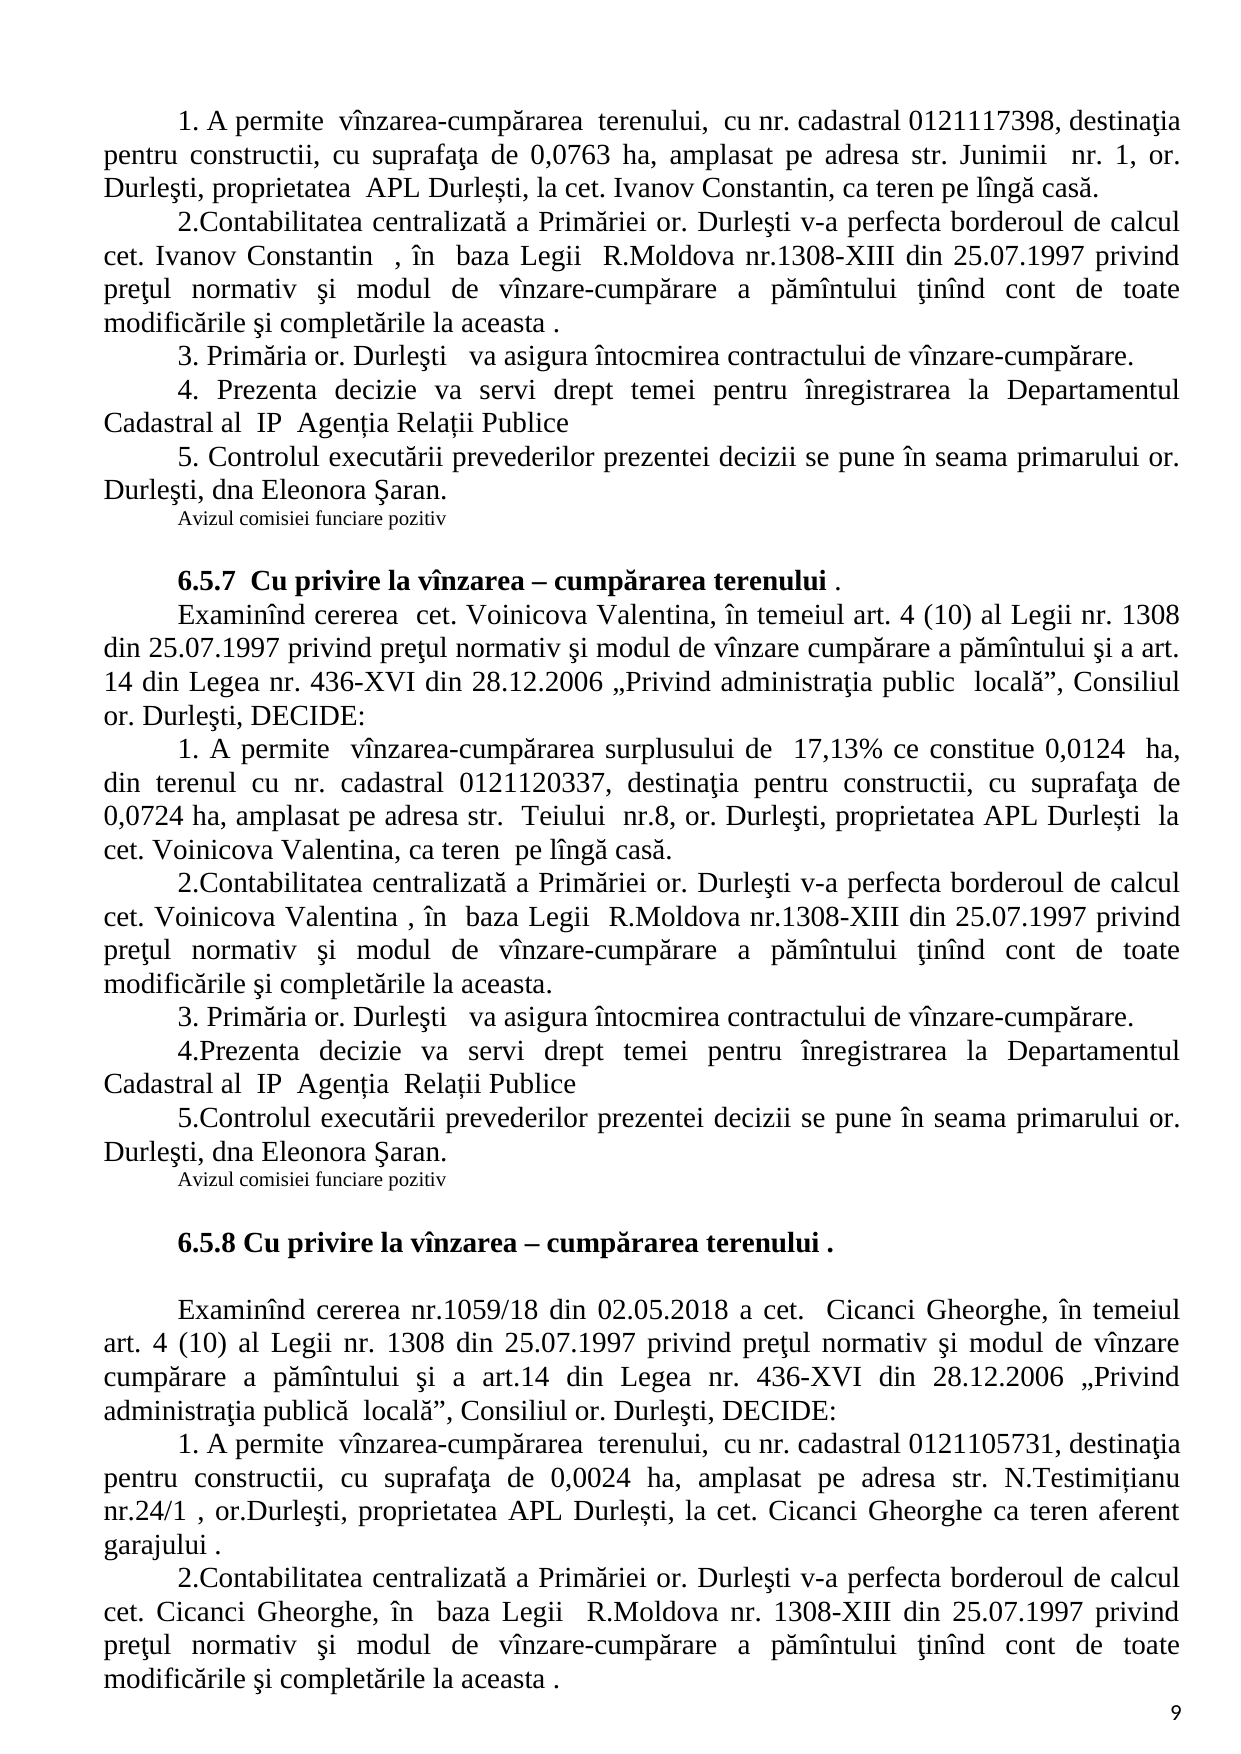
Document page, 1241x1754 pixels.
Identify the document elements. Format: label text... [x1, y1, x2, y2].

text 6.5.7 Cu privire la vînzarea – cumpărarea terenului . [103, 563, 1181, 597]
text Avizul comisiei funciare pozitiv [103, 506, 1181, 530]
text 4.Prezenta decizie va servi drept temei pentru înregistrarea la Departamentul Cadastral al IP Agenția Relații Publice [103, 1033, 1181, 1100]
text 3. Primăria or. Durleşti va asigura întocmirea contractului de vînzare-cumpărare. [103, 999, 1181, 1033]
text 6.5.8 Cu privire la vînzarea – cumpărarea terenului . [103, 1225, 1181, 1258]
text Avizul comisiei funciare pozitiv [103, 1167, 1181, 1191]
text 1. A permite vînzarea-cumpărarea terenului, cu nr. cadastral 0121105731, destinaţia pentru constructii, cu suprafaţa de 0,0024 ha, amplasat pe adresa str. N.Testimițianu nr.24/1 , or.Durleşti, proprietatea APL Durlești, la cet. Cicanci Gheorghe ca teren aferent garajului . [103, 1426, 1181, 1560]
text 3. Primăria or. Durleşti va asigura întocmirea contractului de vînzare-cumpărare. [103, 338, 1181, 372]
text Examinînd cererea nr.1059/18 din 02.05.2018 a cet. Cicanci Gheorghe, în temeiul art. 4 (10) al Legii nr. 1308 din 25.07.1997 privind preţul normativ şi modul de vînzare cumpărare a pămîntului şi a art.14 din Legea nr. 436-XVI din 28.12.2006 „Privind administraţia publică locală”, Consiliul or. Durleşti, DECIDE: [103, 1292, 1181, 1426]
text Examinînd cererea cet. Voinicova Valentina, în temeiul art. 4 (10) al Legii nr. 1308 din 25.07.1997 privind preţul normativ şi modul de vînzare cumpărare a pămîntului şi a art. 14 din Legea nr. 436-XVI din 28.12.2006 „Privind administraţia public locală”, Consiliul or. Durleşti, DECIDE: [103, 597, 1181, 731]
text 2.Contabilitatea centralizată a Primăriei or. Durleşti v-a perfecta borderoul de calcul cet. Ivanov Constantin , în baza Legii R.Moldova nr.1308-XIII din 25.07.1997 privind preţul normativ şi modul de vînzare-cumpărare a pămîntului ţinînd cont de toate modificările şi completările la aceasta . [103, 204, 1181, 338]
text 2.Contabilitatea centralizată a Primăriei or. Durleşti v-a perfecta borderoul de calcul cet. Voinicova Valentina , în baza Legii R.Moldova nr.1308-XIII din 25.07.1997 privind preţul normativ şi modul de vînzare-cumpărare a pămîntului ţinînd cont de toate modificările şi completările la aceasta. [103, 865, 1181, 999]
text 5.Controlul executării prevederilor prezentei decizii se pune în seama primarului or. Durleşti, dna Eleonora Şaran. [103, 1100, 1181, 1167]
text 4. Prezenta decizie va servi drept temei pentru înregistrarea la Departamentul Cadastral al IP Agenția Relații Publice [103, 372, 1181, 439]
text 5. Controlul executării prevederilor prezentei decizii se pune în seama primarului or. Durleşti, dna Eleonora Şaran. [103, 439, 1181, 506]
text 1. A permite vînzarea-cumpărarea surplusului de 17,13% ce constitue 0,0124 ha, din terenul cu nr. cadastral 0121120337, destinaţia pentru constructii, cu suprafaţa de 0,0724 ha, amplasat pe adresa str. Teiului nr.8, or. Durleşti, proprietatea APL Durlești la cet. Voinicova Valentina, ca teren pe lîngă casă. [103, 731, 1181, 865]
text 2.Contabilitatea centralizată a Primăriei or. Durleşti v-a perfecta borderoul de calcul cet. Cicanci Gheorghe, în baza Legii R.Moldova nr. 1308-XIII din 25.07.1997 privind preţul normativ şi modul de vînzare-cumpărare a pămîntului ţinînd cont de toate modificările şi completările la aceasta . [103, 1560, 1181, 1694]
text 1. A permite vînzarea-cumpărarea terenului, cu nr. cadastral 0121117398, destinaţia pentru constructii, cu suprafaţa de 0,0763 ha, amplasat pe adresa str. Junimii nr. 1, or. Durleşti, proprietatea APL Durlești, la cet. Ivanov Constantin, ca teren pe lîngă casă. [103, 103, 1181, 204]
